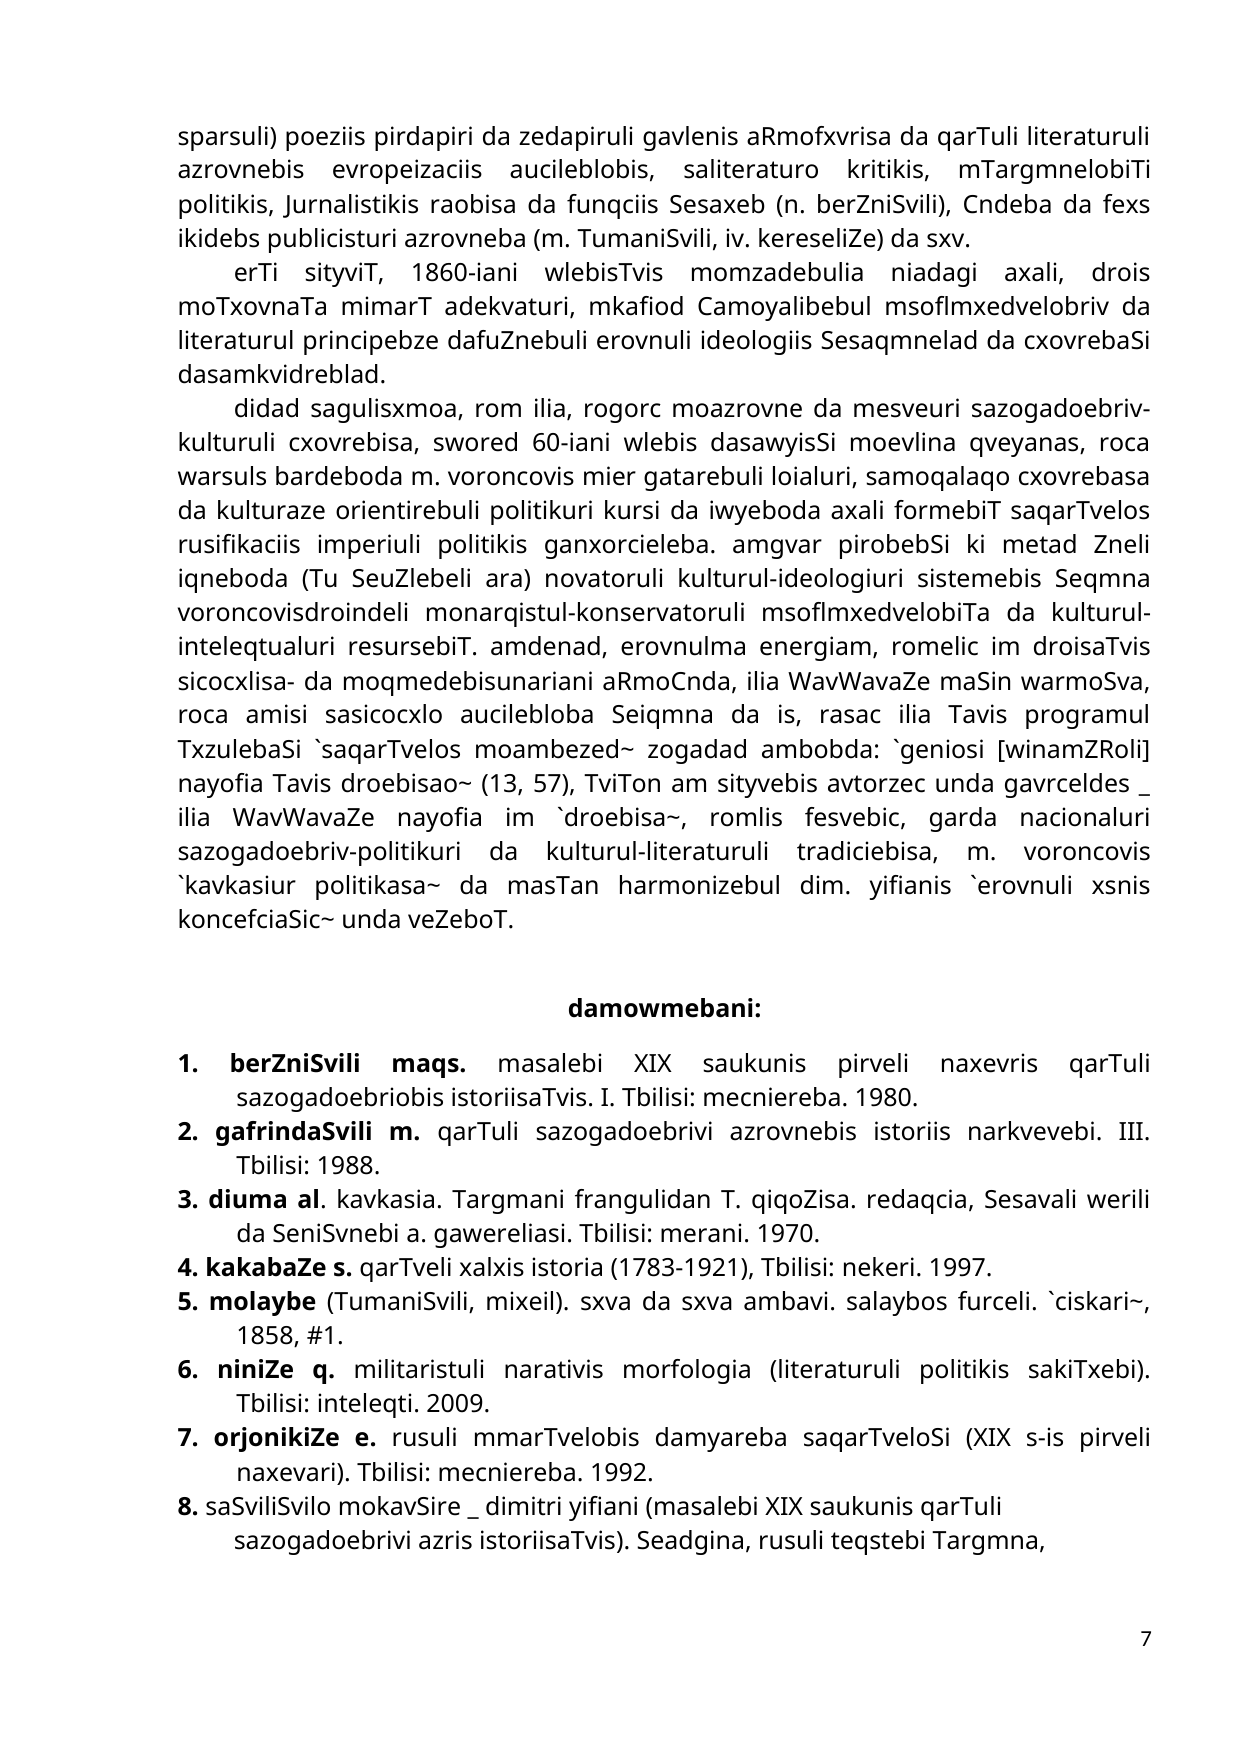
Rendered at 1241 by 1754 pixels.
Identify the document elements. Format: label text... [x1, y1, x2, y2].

text 1. berZniSvili maqs. masalebi XIX saukunis pirveli naxevris qarTuli sazogadoebriobis istoriisaTvis. I. Tbilisi: mecniereba. 1980. [177, 1045, 1152, 1113]
text 6. niniZe q. militaristuli narativis morfologia (literaturuli politikis sakiTxebi). Tbilisi: inteleqti. 2009. [177, 1352, 1152, 1420]
text didad sagulisxmoa, rom ilia, rogorc moazrovne da mesveuri sazogadoebriv-kulturuli cxovrebisa, swored 60-iani wlebis dasawyisSi moevlina qveyanas, roca warsuls bardeboda m. voroncovis mier gatarebuli loialuri, samoqalaqo cxovrebasa da kulturaze orientirebuli politikuri kursi da iwyeboda axali formebiT saqarTvelos rusifikaciis imperiuli politikis ganxorcieleba. amgvar pirobebSi ki metad Zneli iqneboda (Tu SeuZlebeli ara) novatoruli kulturul-ideologiuri sistemebis Seqmna voroncovisdroindeli monarqistul-konservatoruli msoflmxedvelobiTa da kulturul-inteleqtualuri resursebiT. amdenad, erovnulma energiam, romelic im droisaTvis sicocxlisa- da moqmedebisunariani aRmoCnda, ilia WavWavaZe maSin warmoSva, roca amisi sasicocxlo aucilebloba Seiqmna da is, rasac ilia Tavis programul TxzulebaSi `saqarTvelos moambezed~ zogadad ambobda: `geniosi [winamZRoli] nayofia Tavis droebisao~ (13, 57), TviTon am sityvebis avtorzec unda gavrceldes _ ilia WavWavaZe nayofia im `droebisa~, romlis fesvebic, garda nacionaluri sazogadoebriv-politikuri da kulturul-literaturuli tradiciebisa, m. voroncovis `kavkasiur politikasa~ da masTan harmonizebul dim. yifianis `erovnuli xsnis koncefciaSic~ unda veZeboT. [177, 391, 1152, 936]
text 7. orjonikiZe e. rusuli mmarTvelobis damyareba saqarTveloSi (XIX s-is pirveli naxevari). Tbilisi: mecniereba. 1992. [177, 1420, 1152, 1488]
text 3. diuma al. kavkasia. Targmani frangulidan T. qiqoZisa. redaqcia, Sesavali werili da SeniSvnebi a. gawereliasi. Tbilisi: merani. 1970. [177, 1182, 1152, 1250]
text 4. kakabaZe s. qarTveli xalxis istoria (1783-1921), Tbilisi: nekeri. 1997. [177, 1250, 1152, 1284]
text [177, 118, 1152, 254]
text 2. gafrindaSvili m. qarTuli sazogadoebrivi azrovnebis istoriis narkvevebi. III. Tbilisi: 1988. [177, 1113, 1152, 1182]
text 5. molaybe (TumaniSvili, mixeil). sxva da sxva ambavi. salaybos furceli. `ciskari~, 1858, #1. [177, 1284, 1152, 1352]
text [177, 1488, 1152, 1556]
text damowmebani: [177, 991, 1152, 1024]
text erTi sityviT, 1860-iani wlebisTvis momzadebulia niadagi axali, drois moTxovnaTa mimarT adekvaturi, mkafiod Camoyalibebul msoflmxedvelobriv da literaturul principebze dafuZnebuli erovnuli ideologiis Sesaqmnelad da cxovrebaSi dasamkvidreblad. [177, 254, 1152, 391]
